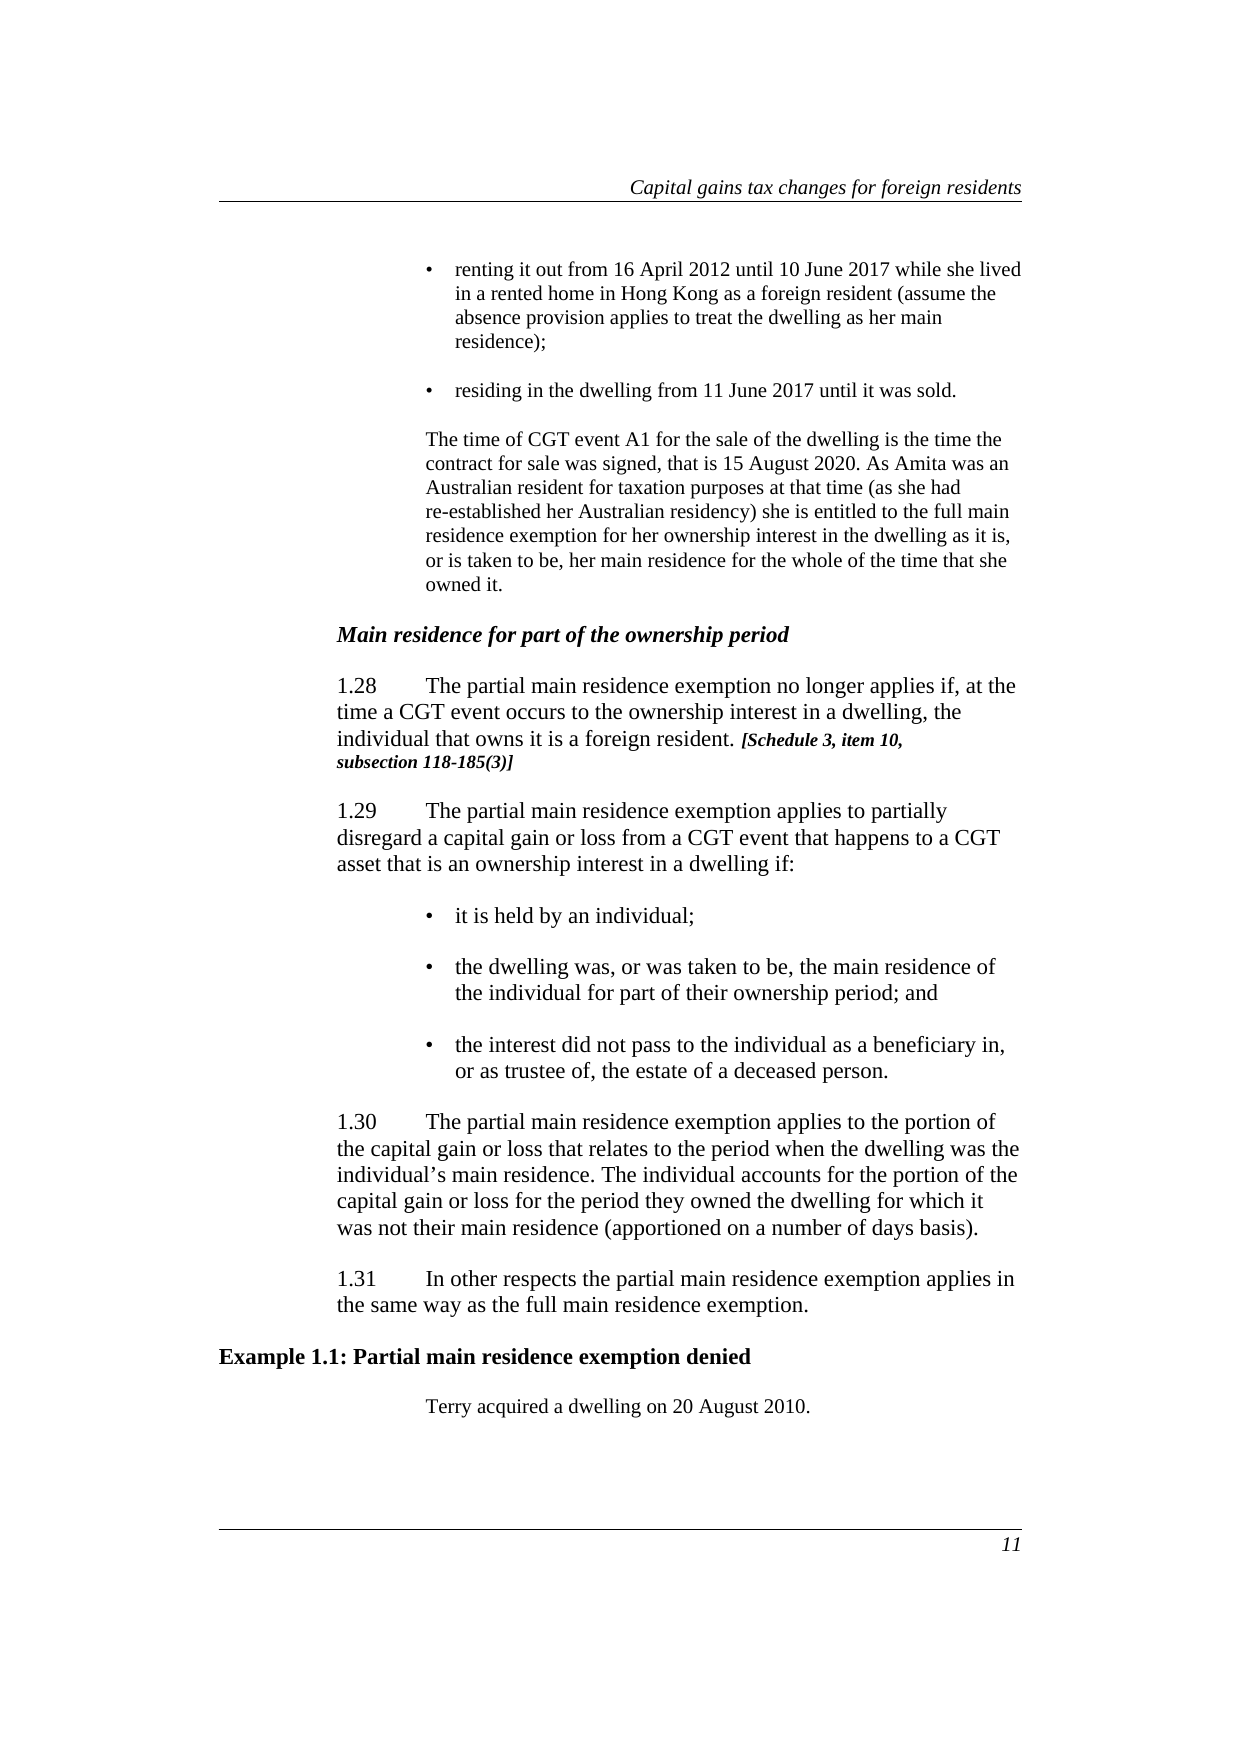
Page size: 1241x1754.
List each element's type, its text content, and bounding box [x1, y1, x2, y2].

text The partial main residence exemption applies to partially disregard a capital gain or loss from a CGT event that happens to a CGT asset that is an ownership interest in a dwelling if: [337, 798, 1022, 877]
text residing in the dwelling from 11 June 2017 until it was sold. [425, 378, 1022, 402]
text it is held by an individual; [425, 902, 1022, 928]
text renting it out from 16 April 2012 until 10 June 2017 while she lived in a rented home in Hong Kong as a foreign resident (assume the absence provision applies to treat the dwelling as her main residence); [425, 257, 1022, 353]
subtitle : Partial main residence exemption denied [218, 1343, 1022, 1369]
subtitle Main residence for part of the ownership period [337, 621, 1022, 647]
text The partial main residence exemption no longer applies if, at the time a CGT event occurs to the ownership interest in a dwelling, the individual that owns it is a foreign resident. [Schedule 3, item 10, subsection 118-185(3)] [337, 672, 1022, 773]
text The partial main residence exemption applies to the portion of the capital gain or loss that relates to the period when the dwelling was the individual’s main residence. The individual accounts for the portion of the capital gain or loss for the period they owned the dwelling for which it was not their main residence (apportioned on a number of days basis). [337, 1108, 1022, 1240]
text Terry acquired a dwelling on 20 August 2010. [425, 1394, 1022, 1418]
text In other respects the partial main residence exemption applies in the same way as the full main residence exemption. [337, 1265, 1022, 1318]
text the dwelling was, or was taken to be, the main residence of the individual for part of their ownership period; and [425, 953, 1022, 1006]
text The time of CGT event A1 for the sale of the dwelling is the time the contract for sale was signed, that is 15 August 2020. As Amita was an Australian resident for taxation purposes at that time (as she had re-established her Australian residency) she is entitled to the full main residence exemption for her ownership interest in the dwelling as it is, or is taken to be, her main residence for the whole of the time that she owned it. [425, 427, 1022, 596]
text the interest did not pass to the individual as a beneficiary in, or as trustee of, the estate of a deceased person. [425, 1031, 1022, 1083]
